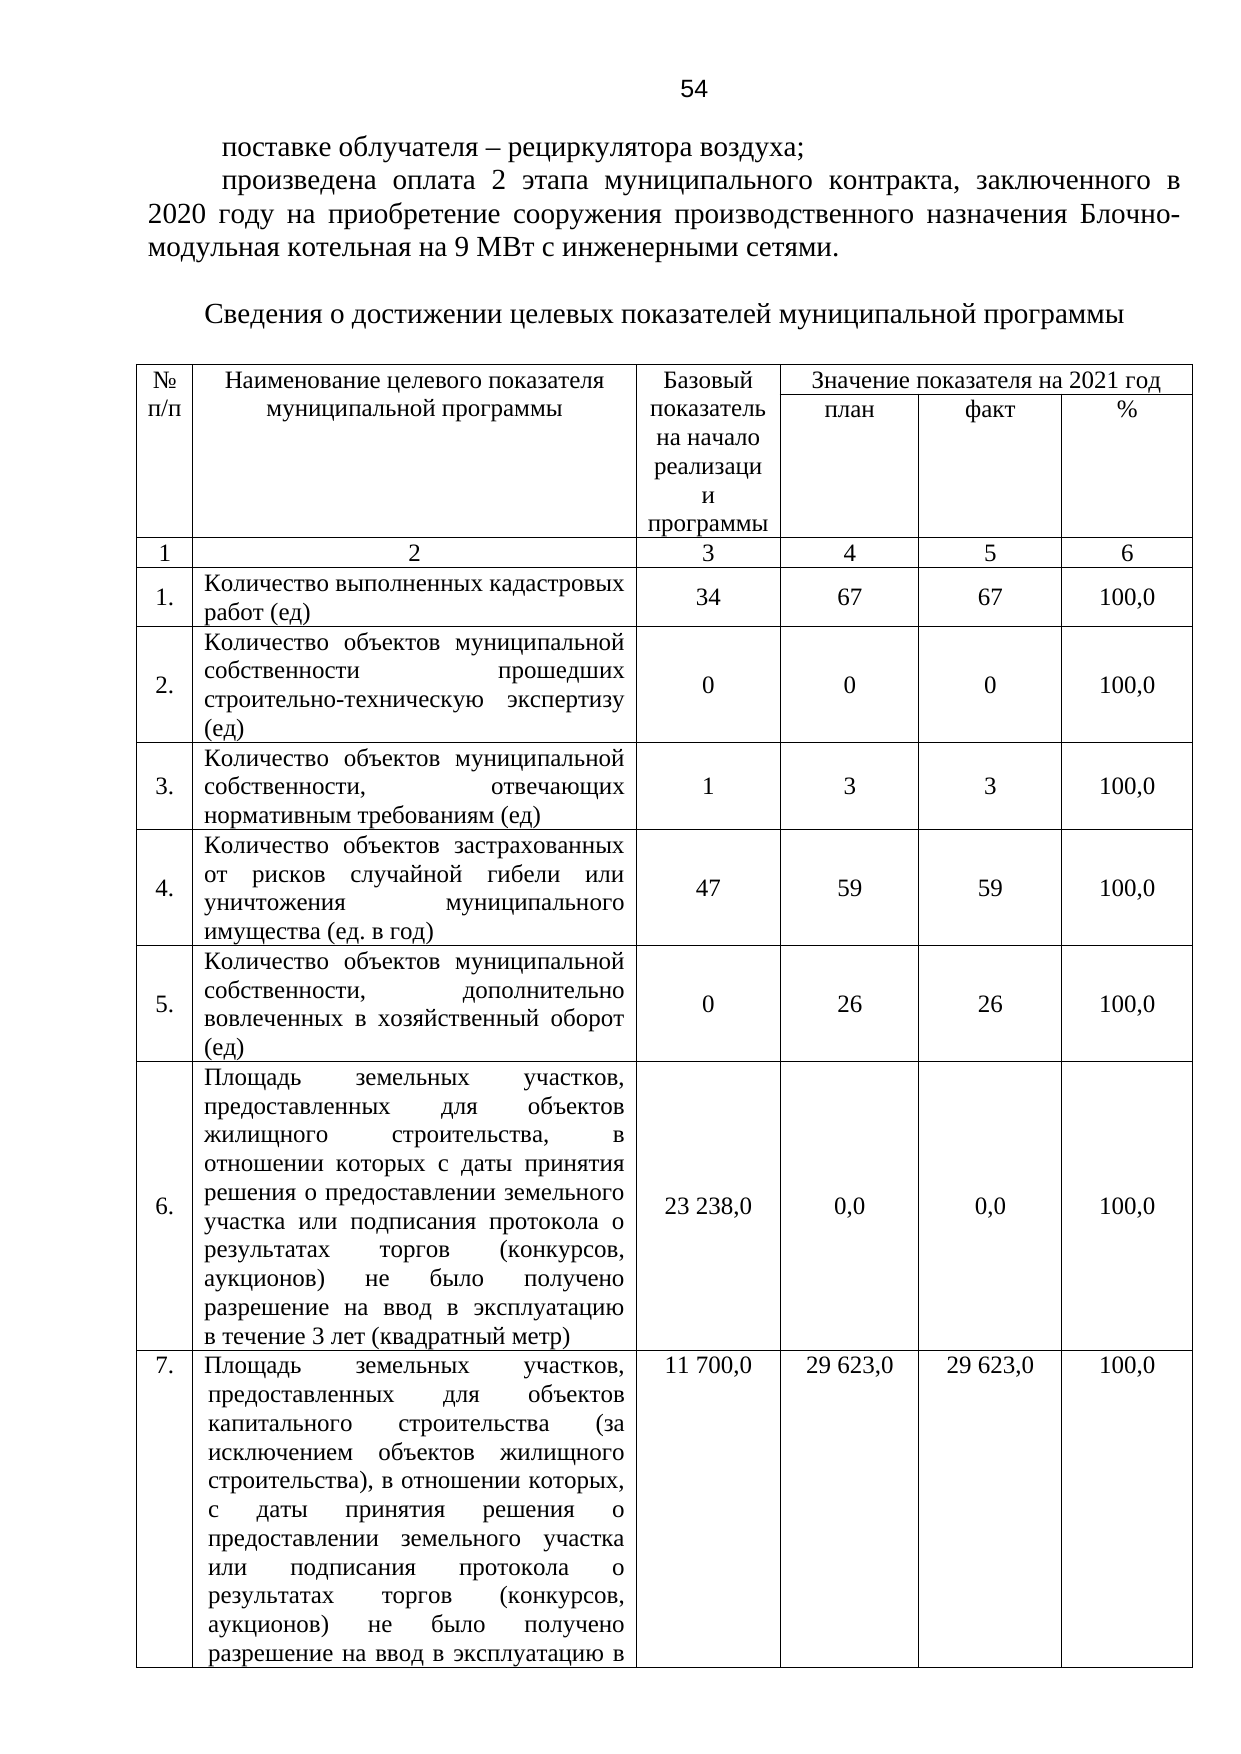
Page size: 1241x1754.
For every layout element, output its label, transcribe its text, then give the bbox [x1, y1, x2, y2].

table_cell Количество объектов муниципальной собственности прошедших строительно-техническую экспертизу (ед) [193, 627, 636, 742]
table_cell % [1062, 395, 1192, 537]
table_cell 100,0 [1062, 1351, 1192, 1667]
table_cell 6 [1062, 538, 1192, 567]
table_cell Количество объектов застрахованных от рисков случайной гибели или уничтожения муниципального имущества (ед. в год) [193, 830, 636, 945]
table_cell 67 [781, 568, 918, 626]
table_cell 26 [781, 946, 918, 1061]
table_cell план [781, 395, 918, 537]
table_cell 3 [637, 538, 780, 567]
table_cell Количество объектов муниципальной собственности, дополнительно вовлеченных в хозяйственный оборот (ед) [193, 946, 636, 1061]
text Сведения о достижении целевых показателей муниципальной программы [148, 297, 1181, 330]
text произведена оплата 2 этапа муниципального контракта, заключенного в 2020 году на приобретение сооружения производственного назначения Блочно-модульная котельная на 9 МВт с инженерными сетями. [148, 162, 1181, 263]
table_cell 100,0 [1062, 830, 1192, 945]
table_cell 29 623,0 [919, 1351, 1061, 1667]
table_cell Количество объектов муниципальной собственности, отвечающих нормативным требованиям (ед) [193, 743, 636, 829]
table_cell 100,0 [1062, 568, 1192, 626]
table_cell 67 [919, 568, 1061, 626]
table_cell 34 [637, 568, 780, 626]
table_header Наименование целевого показателя муниципальной программы [193, 365, 636, 537]
table_cell 7. [137, 1351, 192, 1667]
table_cell 3 [919, 743, 1061, 829]
table_cell 23 238,0 [637, 1062, 780, 1349]
table_cell 100,0 [1062, 627, 1192, 742]
table_cell 4 [781, 538, 918, 567]
table_cell 1 [637, 743, 780, 829]
table_cell 3 [781, 743, 918, 829]
table_cell 47 [637, 830, 780, 945]
table_cell 100,0 [1062, 743, 1192, 829]
table_cell 2. [137, 627, 192, 742]
text поставке облучателя – рециркулятора воздуха; [148, 129, 1181, 162]
table_cell 0,0 [919, 1062, 1061, 1349]
table_cell 0 [781, 627, 918, 742]
table_cell 3. [137, 743, 192, 829]
table_cell 0 [919, 627, 1061, 742]
table_cell 4. [137, 830, 192, 945]
table_header Значение показателя на 2021 год [781, 365, 1192, 393]
table_cell 59 [781, 830, 918, 945]
table_cell 29 623,0 [781, 1351, 918, 1667]
table_cell 0,0 [781, 1062, 918, 1349]
table_cell 1. [137, 568, 192, 626]
table_cell 1 [137, 538, 192, 567]
table_header Базовый показатель на начало реализации программы [637, 365, 780, 537]
table_cell 11 700,0 [637, 1351, 780, 1667]
table_header № п/п [137, 365, 192, 537]
table_cell 100,0 [1062, 946, 1192, 1061]
table_cell факт [919, 395, 1061, 537]
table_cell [193, 1351, 636, 1667]
table_cell 26 [919, 946, 1061, 1061]
table_cell 59 [919, 830, 1061, 945]
table_cell 5 [919, 538, 1061, 567]
table_cell 0 [637, 946, 780, 1061]
table_cell 100,0 [1062, 1062, 1192, 1349]
table_cell Площадь земельных участков, предоставленных для объектов жилищного строительства, в отношении которых с даты принятия решения о предоставлении земельного участка или подписания протокола о результатах торгов (конкурсов, аукционов) не было получено разрешение на ввод в эксплуатацию в течение 3 лет (квадратный метр) [193, 1062, 636, 1349]
table_cell 0 [637, 627, 780, 742]
table_cell 2 [193, 538, 636, 567]
table_cell 6. [137, 1062, 192, 1349]
table_cell Количество выполненных кадастровых работ (ед) [193, 568, 636, 626]
table_cell 5. [137, 946, 192, 1061]
